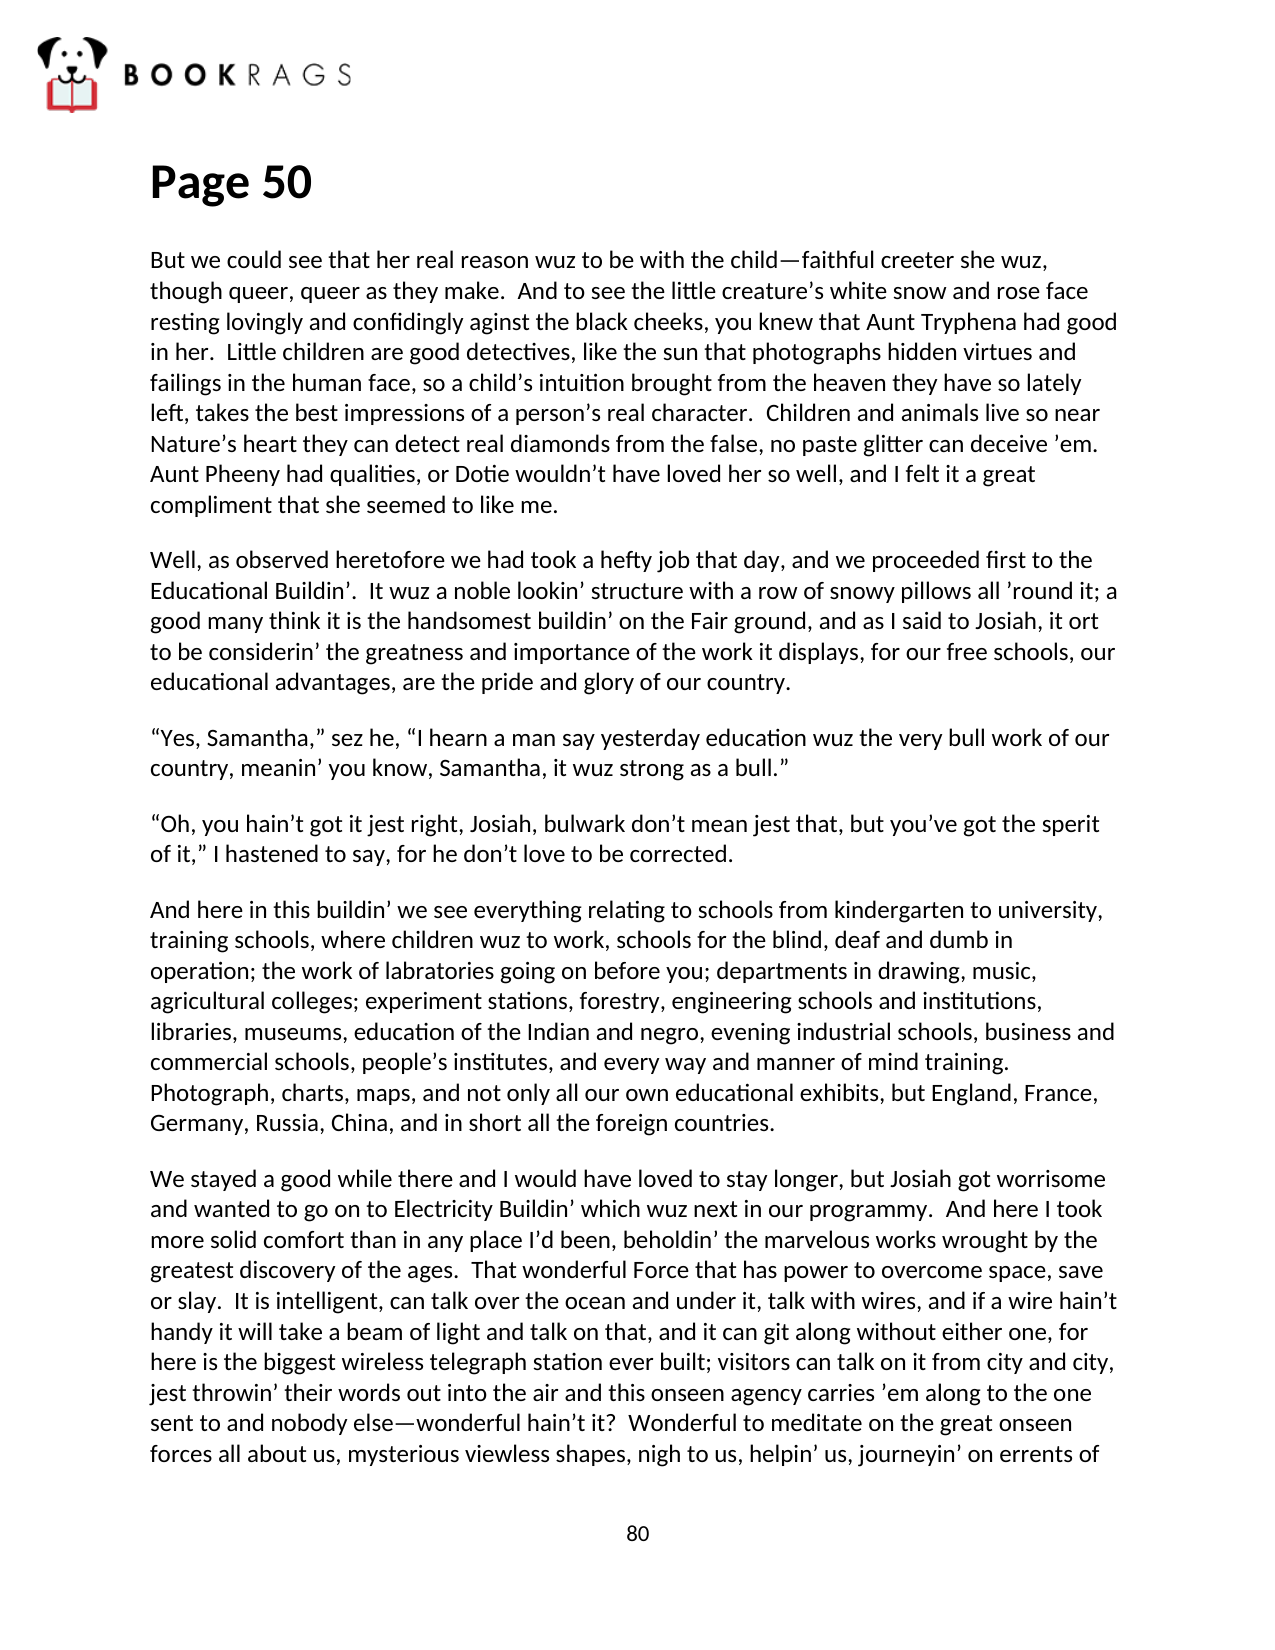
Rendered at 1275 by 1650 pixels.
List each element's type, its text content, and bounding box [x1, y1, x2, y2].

text “Yes, Samantha,” sez he, “I hearn a man say yesterday education wuz the very bull work of our country, meanin’ you know, Samantha, it wuz strong as a bull.” [150, 722, 1125, 783]
text “Oh, you hain’t got it jest right, Josiah, bulwark don’t mean jest that, but you’ve got the sperit of it,” I hastened to say, for he don’t love to be corrected. [150, 808, 1125, 869]
picture [37, 37, 351, 113]
text Well, as observed heretofore we had took a hefty job that day, and we proceeded first to the Educational Buildin’. It wuz a noble lookin’ structure with a row of snowy pillows all ’round it; a good many think it is the handsomest buildin’ on the Fair ground, and as I said to Josiah, it ort to be considerin’ the greatness and importance of the work it displays, for our free schools, our educational advantages, are the pride and glory of our country. [150, 544, 1125, 697]
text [150, 1163, 1125, 1468]
text Page 50 [150, 150, 1125, 211]
text But we could see that her real reason wuz to be with the child—­faithful creeter she wuz, though queer, queer as they make. And to see the little creature’s white snow and rose face resting lovingly and confidingly aginst the black cheeks, you knew that Aunt Tryphena had good in her. Little children are good detectives, like the sun that photographs hidden virtues and failings in the human face, so a child’s intuition brought from the heaven they have so lately left, takes the best impressions of a person’s real character. Children and animals live so near Nature’s heart they can detect real diamonds from the false, no paste glitter can deceive ’em. Aunt Pheeny had qualities, or Dotie wouldn’t have loved her so well, and I felt it a great compliment that she seemed to like me. [150, 244, 1125, 519]
text And here in this buildin’ we see everything relating to schools from kindergarten to university, training schools, where children wuz to work, schools for the blind, deaf and dumb in operation; the work of labratories going on before you; departments in drawing, music, agricultural colleges; experiment stations, forestry, engineering schools and institutions, libraries, museums, education of the Indian and negro, evening industrial schools, business and commercial schools, people’s institutes, and every way and manner of mind training. Photograph, charts, maps, and not only all our own educational exhibits, but England, France, Germany, Russia, China, and in short all the foreign countries. [150, 894, 1125, 1138]
